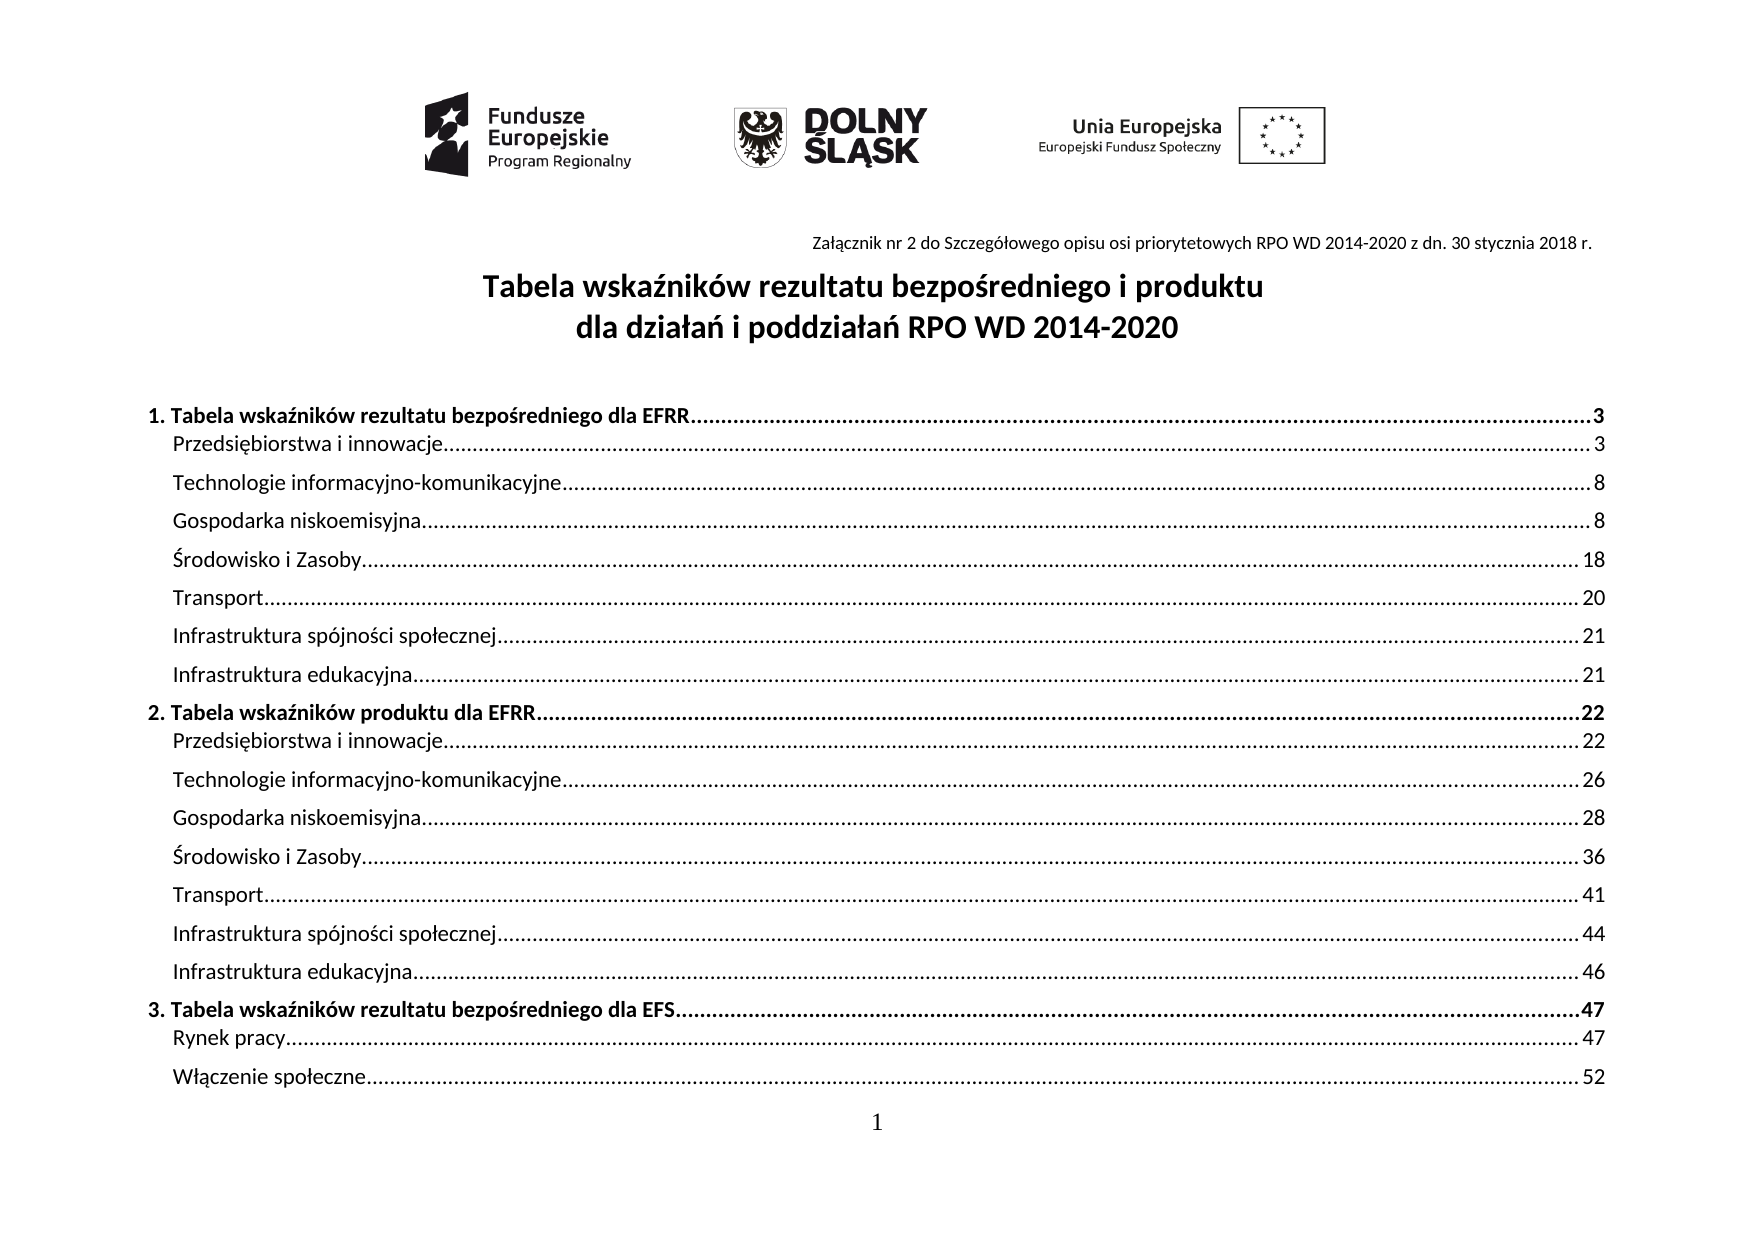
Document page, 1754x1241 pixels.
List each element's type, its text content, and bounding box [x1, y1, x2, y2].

text Technologie informacyjno-komunikacyjne 8 [173, 468, 1606, 496]
text Przedsiębiorstwa i innowacje 22 [173, 726, 1606, 754]
text 2. Tabela wskaźników produktu dla EFRR 22 [148, 698, 1606, 726]
text Infrastruktura edukacyjna 21 [173, 660, 1606, 688]
text Infrastruktura spójności społecznej 21 [173, 622, 1606, 649]
text Załącznik nr 2 do Szczegółowego opisu osi priorytetowych RPO WD 2014-2020 z dn. 30 stycznia 2018 r. [738, 231, 1606, 254]
text Transport 41 [173, 880, 1606, 908]
text Infrastruktura spójności społecznej 44 [173, 919, 1606, 947]
text Infrastruktura edukacyjna 46 [173, 957, 1606, 985]
text Przedsiębiorstwa i innowacje 3 [173, 429, 1606, 457]
text 1. Tabela wskaźników rezultatu bezpośredniego dla EFRR 3 [148, 401, 1606, 429]
text Gospodarka niskoemisyjna 8 [173, 506, 1606, 534]
text Technologie informacyjno-komunikacyjne 26 [173, 765, 1606, 793]
text Rynek pracy 47 [173, 1023, 1606, 1052]
text Gospodarka niskoemisyjna 28 [173, 803, 1606, 831]
text Włączenie społeczne 52 [173, 1062, 1606, 1090]
text Środowisko i Zasoby 36 [173, 842, 1606, 870]
text 3. Tabela wskaźników rezultatu bezpośredniego dla EFS 47 [148, 996, 1606, 1023]
text Tabela wskaźników rezultatu bezpośredniego i produktu dla działań i poddziałań RPO WD 2014-2020 [148, 265, 1606, 347]
text Środowisko i Zasoby 18 [173, 545, 1606, 573]
text Transport 20 [173, 583, 1606, 611]
picture [407, 88, 1347, 182]
